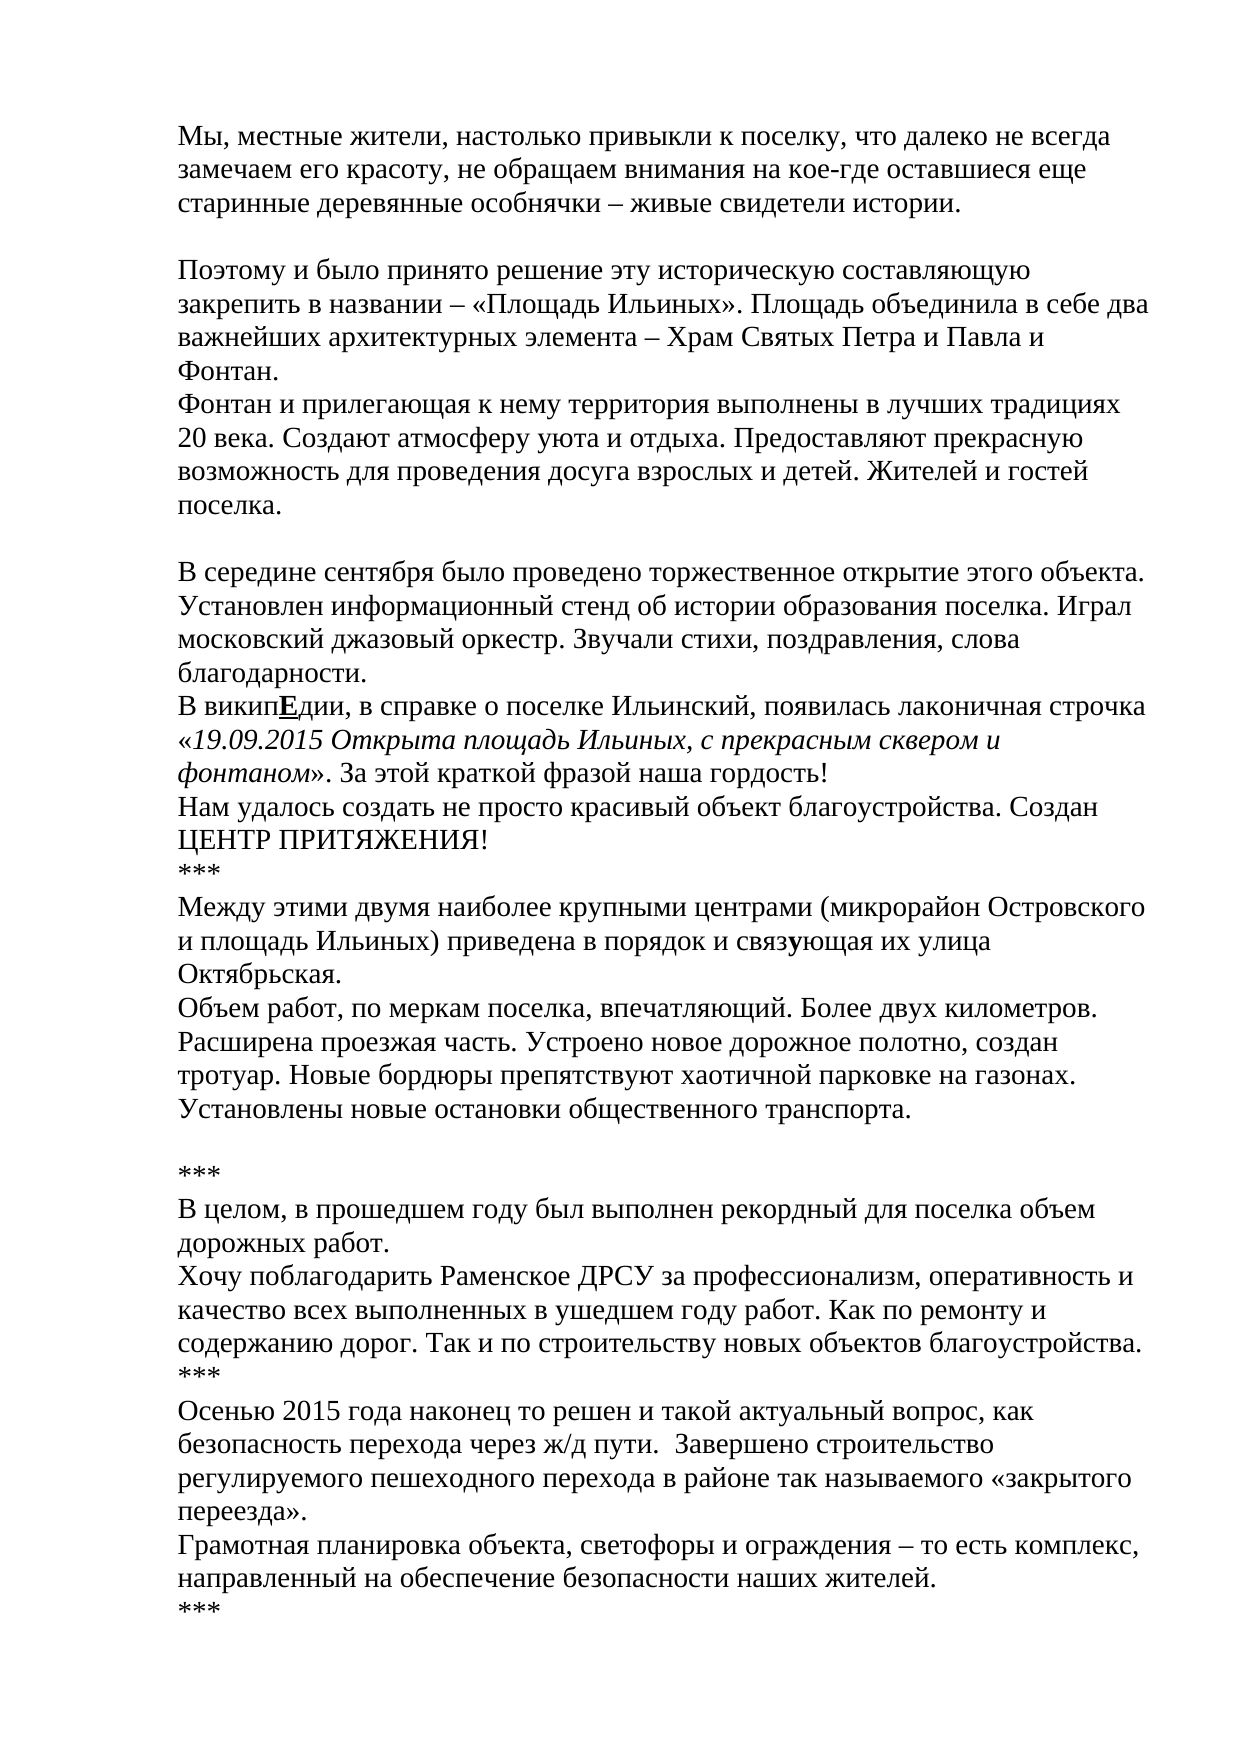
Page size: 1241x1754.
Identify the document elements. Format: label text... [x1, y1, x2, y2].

text В целом, в прошедшем году был выполнен рекордный для поселка объем дорожных работ. [177, 1191, 1152, 1258]
text Объем работ, по меркам поселка, впечатляющий. Более двух километров. Расширена проезжая часть. Устроено новое дорожное полотно, создан тротуар. Новые бордюры препятствуют хаотичной парковке на газонах. Установлены новые остановки общественного транспорта. [177, 990, 1152, 1124]
text *** [177, 1594, 1152, 1627]
text Фонтан и прилегающая к нему территория выполнены в лучших традициях 20 века. Создают атмосферу уюта и отдыха. Предоставляют прекрасную возможность для проведения досуга взрослых и детей. Жителей и гостей поселка. [177, 386, 1152, 521]
text *** [177, 1359, 1152, 1393]
text Осенью 2015 года наконец то решен и такой актуальный вопрос, как безопасность перехода через ж/д пути. Завершено строительство регулируемого пешеходного перехода в районе так называемого «закрытого переезда». [177, 1393, 1152, 1527]
text Нам удалось создать не просто красивый объект благоустройства. Создан ЦЕНТР ПРИТЯЖЕНИЯ! [177, 789, 1152, 856]
text Между этими двумя наиболее крупными центрами (микрорайон Островского и площадь Ильиных) приведена в порядок и связующая их улица Октябрьская. [177, 889, 1152, 990]
text В википЕдии, в справке о поселке Ильинский, появилась лаконичная строчка «19.09.2015 Открыта площадь Ильиных, с прекрасным сквером и фонтаном». За этой краткой фразой наша гордость! [177, 688, 1152, 789]
text Хочу поблагодарить Раменское ДРСУ за профессионализм, оперативность и качество всех выполненных в ушедшем году работ. Как по ремонту и содержанию дорог. Так и по строительству новых объектов благоустройства. [177, 1258, 1152, 1359]
text Грамотная планировка объекта, светофоры и ограждения – то есть комплекс, направленный на обеспечение безопасности наших жителей. [177, 1527, 1152, 1594]
text Поэтому и было принято решение эту историческую составляющую закрепить в названии – «Площадь Ильиных». Площадь объединила в себе два важнейших архитектурных элемента – Храм Святых Петра и Павла и Фонтан. [177, 252, 1152, 386]
text *** [177, 1158, 1152, 1191]
text Мы, местные жители, настолько привыкли к поселку, что далеко не всегда замечаем его красоту, не обращаем внимания на кое-где оставшиеся еще старинные деревянные особнячки – живые свидетели истории. [177, 118, 1152, 219]
text *** [177, 856, 1152, 889]
text В середине сентября было проведено торжественное открытие этого объекта. Установлен информационный стенд об истории образования поселка. Играл московский джазовый оркестр. Звучали стихи, поздравления, слова благодарности. [177, 554, 1152, 688]
